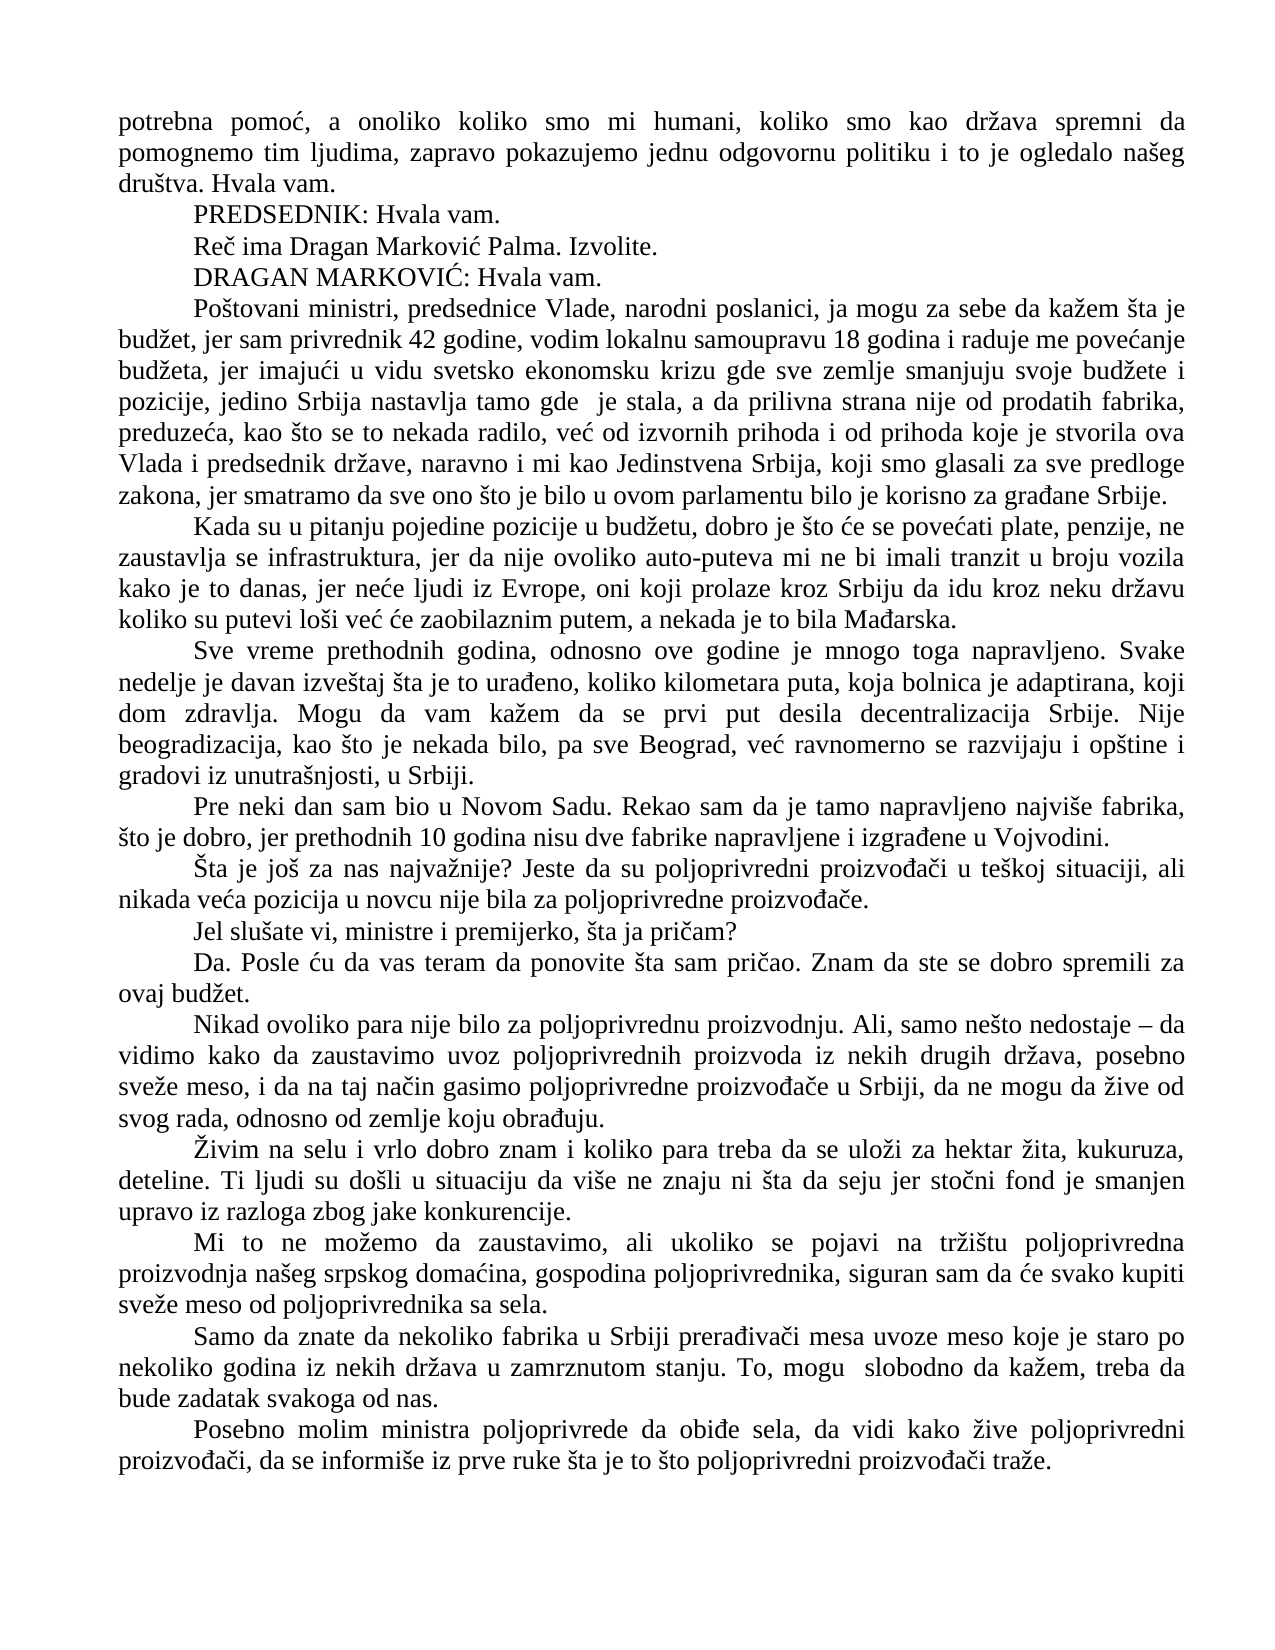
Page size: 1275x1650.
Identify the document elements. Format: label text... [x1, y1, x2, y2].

text Nikad ovoliko para nije bilo za poljoprivrednu proizvodnju. Ali, samo nešto nedostaje – da vidimo kako da zaustavimo uvoz poljoprivrednih proizvoda iz nekih drugih država, posebno sveže meso, i da na taj način gasimo poljoprivredne proizvođače u Srbiji, da ne mogu da žive od svog rada, odnosno od zemlje koju obrađuju. [118, 1008, 1186, 1133]
text Posebno molim ministra poljoprivrede da obiđe sela, da vidi kako žive poljoprivredni proizvođači, da se informiše iz prve ruke šta je to što poljoprivredni proizvođači traže. [118, 1413, 1186, 1475]
text Živim na selu i vrlo dobro znam i koliko para treba da se uloži za hektar žita, kukuruza, deteline. Ti ljudi su došli u situaciju da više ne znaju ni šta da seju jer stočni fond je smanjen upravo iz razloga zbog jake konkurencije. [118, 1133, 1186, 1226]
text Šta je još za nas najvažnije? Jeste da su poljoprivredni proizvođači u teškoj situaciji, ali nikada veća pozicija u novcu nije bila za poljoprivredne proizvođače. [118, 852, 1186, 915]
text Jel slušate vi, ministre i premijerko, šta ja pričam? [118, 915, 1186, 946]
text DRAGAN MARKOVIĆ: Hvala vam. [118, 261, 1186, 292]
text Reč ima Dragan Marković Palma. Izvolite. [118, 229, 1186, 261]
text Mi to ne možemo da zaustavimo, ali ukoliko se pojavi na tržištu poljoprivredna proizvodnja našeg srpskog domaćina, gospodina poljoprivrednika, siguran sam da će svako kupiti sveže meso od poljoprivrednika sa sela. [118, 1226, 1186, 1320]
text PREDSEDNIK: Hvala vam. [118, 198, 1186, 229]
text Sve vreme prethodnih godina, odnosno ove godine je mnogo toga napravljeno. Svake nedelje je davan izveštaj šta je to urađeno, koliko kilometara puta, koja bolnica je adaptirana, koji dom zdravlja. Mogu da vam kažem da se prvi put desila decentralizacija Srbije. Nije beogradizacija, kao što je nekada bilo, pa sve Beograd, već ravnomerno se razvijaju i opštine i gradovi iz unutrašnjosti, u Srbiji. [118, 634, 1186, 790]
text Pre neki dan sam bio u Novom Sadu. Rekao sam da je tamo napravljeno najviše fabrika, što je dobro, jer prethodnih 10 godina nisu dve fabrike napravljene i izgrađene u Vojvodini. [118, 790, 1186, 852]
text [118, 105, 1186, 198]
text Samo da znate da nekoliko fabrika u Srbiji prerađivači mesa uvoze meso koje je staro po nekoliko godina iz nekih država u zamrznutom stanju. To, mogu slobodno da kažem, treba da bude zadatak svakoga od nas. [118, 1320, 1186, 1413]
text Da. Posle ću da vas teram da ponovite šta sam pričao. Znam da ste se dobro spremili za ovaj budžet. [118, 946, 1186, 1008]
text Kada su u pitanju pojedine pozicije u budžetu, dobro je što će se povećati plate, penzije, ne zaustavlja se infrastruktura, jer da nije ovoliko auto-puteva mi ne bi imali tranzit u broju vozila kako je to danas, jer neće ljudi iz Evrope, oni koji prolaze kroz Srbiju da idu kroz neku državu koliko su putevi loši već će zaobilaznim putem, a nekada je to bila Mađarska. [118, 510, 1186, 634]
text Poštovani ministri, predsednice Vlade, narodni poslanici, ja mogu za sebe da kažem šta je budžet, jer sam privrednik 42 godine, vodim lokalnu samoupravu 18 godina i raduje me povećanje budžeta, jer imajući u vidu svetsko ekonomsku krizu gde sve zemlje smanjuju svoje budžete i pozicije, jedino Srbija nastavlja tamo gde je stala, a da prilivna strana nije od prodatih fabrika, preduzeća, kao što se to nekada radilo, već od izvornih prihoda i od prihoda koje je stvorila ova Vlada i predsednik države, naravno i mi kao Jedinstvena Srbija, koji smo glasali za sve predloge zakona, jer smatramo da sve ono što je bilo u ovom parlamentu bilo je korisno za građane Srbije. [118, 292, 1186, 510]
